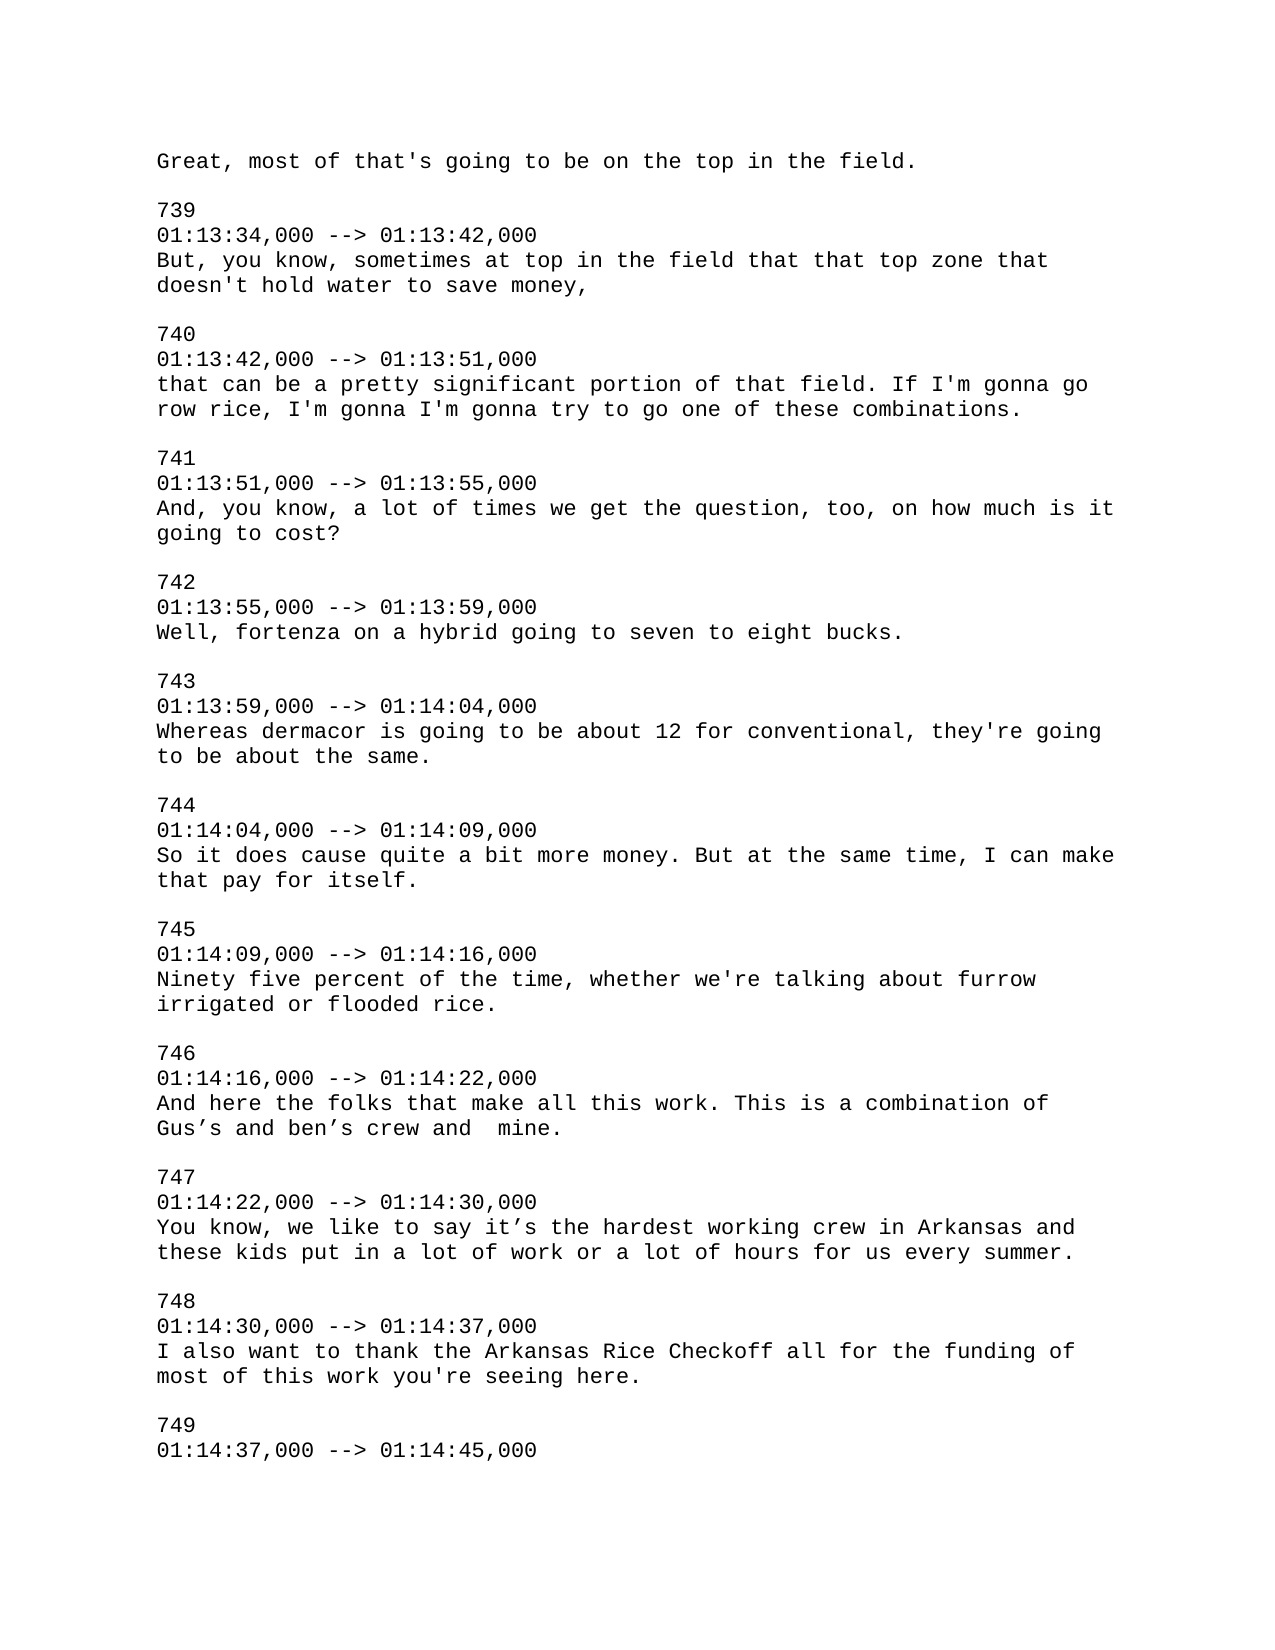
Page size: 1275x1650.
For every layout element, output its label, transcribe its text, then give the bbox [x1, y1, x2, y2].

text 01:14:30,000 --> 01:14:37,000 [156, 1315, 1118, 1340]
text 01:13:51,000 --> 01:13:55,000 [156, 472, 1118, 497]
text 739 [156, 199, 1118, 224]
text Great, most of that's going to be on the top in the field. [156, 150, 1118, 175]
text 01:13:55,000 --> 01:13:59,000 [156, 596, 1118, 621]
text And here the folks that make all this work. This is a combination of Gus’s and ben’s crew and mine. [156, 1092, 1118, 1142]
text And, you know, a lot of times we get the question, too, on how much is it going to cost? [156, 497, 1118, 547]
text You know, we like to say it’s the hardest working crew in Arkansas and these kids put in a lot of work or a lot of hours for us every summer. [156, 1216, 1118, 1266]
text 01:13:34,000 --> 01:13:42,000 [156, 224, 1118, 249]
text 749 [156, 1414, 1118, 1439]
text 742 [156, 571, 1118, 596]
text 01:14:04,000 --> 01:14:09,000 [156, 819, 1118, 844]
text Well, fortenza on a hybrid going to seven to eight bucks. [156, 621, 1118, 646]
text 01:14:16,000 --> 01:14:22,000 [156, 1067, 1118, 1092]
text 748 [156, 1290, 1118, 1315]
text 740 [156, 323, 1118, 348]
text Ninety five percent of the time, whether we're talking about furrow irrigated or flooded rice. [156, 968, 1118, 1018]
text But, you know, sometimes at top in the field that that top zone that doesn't hold water to save money, [156, 249, 1118, 299]
text 01:14:37,000 --> 01:14:45,000 [156, 1439, 1118, 1464]
text 743 [156, 671, 1118, 695]
text Whereas dermacor is going to be about 12 for conventional, they're going to be about the same. [156, 720, 1118, 770]
text 746 [156, 1042, 1118, 1067]
text So it does cause quite a bit more money. But at the same time, I can make that pay for itself. [156, 844, 1118, 894]
text 01:13:59,000 --> 01:14:04,000 [156, 695, 1118, 720]
text 741 [156, 447, 1118, 472]
text 01:14:22,000 --> 01:14:30,000 [156, 1191, 1118, 1216]
text 01:13:42,000 --> 01:13:51,000 [156, 348, 1118, 373]
text 744 [156, 794, 1118, 819]
text 745 [156, 918, 1118, 943]
text 747 [156, 1166, 1118, 1191]
text that can be a pretty significant portion of that field. If I'm gonna go row rice, I'm gonna I'm gonna try to go one of these combinations. [156, 373, 1118, 423]
text I also want to thank the Arkansas Rice Checkoff all for the funding of most of this work you're seeing here. [156, 1340, 1118, 1389]
text 01:14:09,000 --> 01:14:16,000 [156, 943, 1118, 968]
